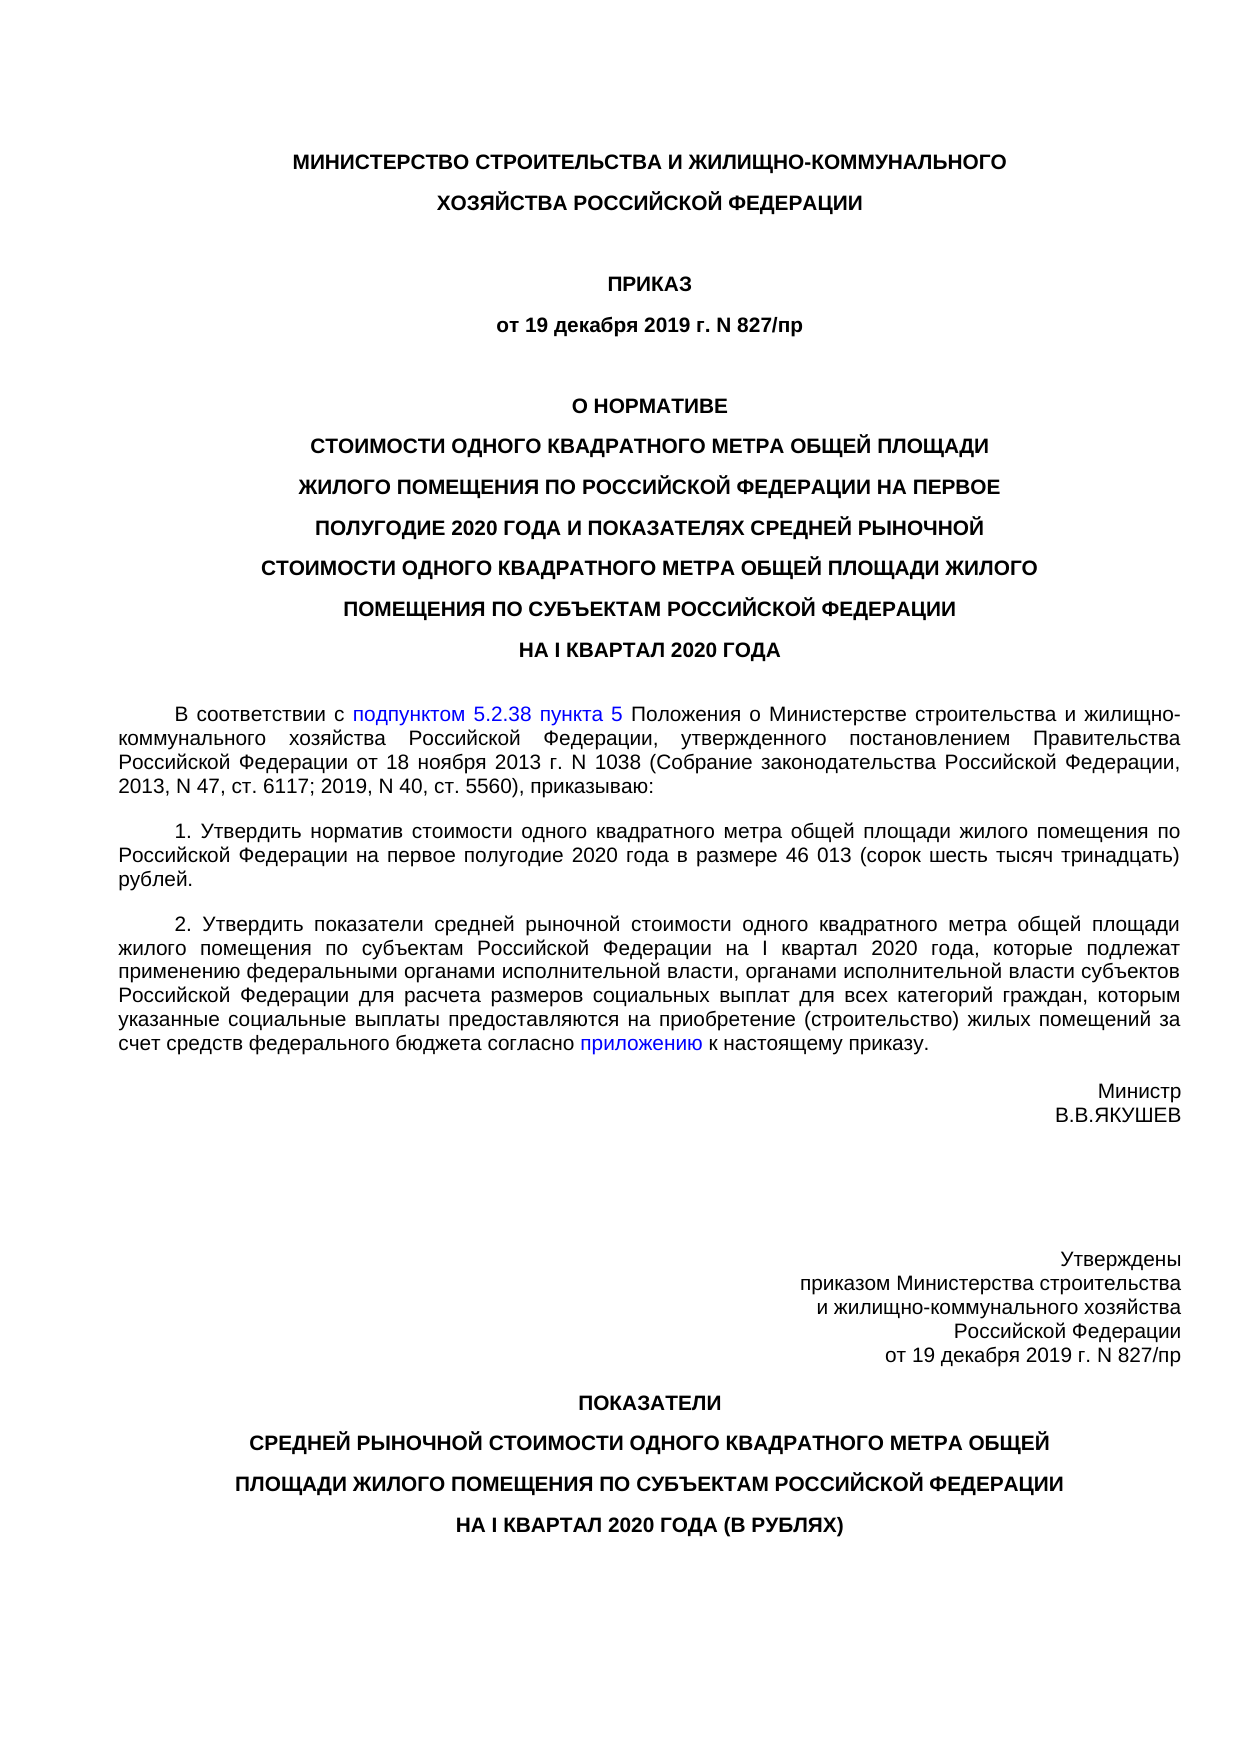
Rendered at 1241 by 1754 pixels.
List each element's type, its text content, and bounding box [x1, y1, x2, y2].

text от 19 декабря 2019 г. N 827/пр [118, 312, 1181, 336]
text ПЛОЩАДИ ЖИЛОГО ПОМЕЩЕНИЯ ПО СУБЪЕКТАМ РОССИЙСКОЙ ФЕДЕРАЦИИ [118, 1472, 1181, 1496]
text от 19 декабря 2019 г. N 827/пр [118, 1343, 1181, 1367]
text СТОИМОСТИ ОДНОГО КВАДРАТНОГО МЕТРА ОБЩЕЙ ПЛОЩАДИ [118, 434, 1181, 458]
text СТОИМОСТИ ОДНОГО КВАДРАТНОГО МЕТРА ОБЩЕЙ ПЛОЩАДИ ЖИЛОГО [118, 556, 1181, 580]
text Утверждены [118, 1247, 1181, 1271]
text ХОЗЯЙСТВА РОССИЙСКОЙ ФЕДЕРАЦИИ [118, 191, 1181, 214]
text приказом Министерства строительства [118, 1271, 1181, 1295]
text МИНИСТЕРСТВО СТРОИТЕЛЬСТВА И ЖИЛИЩНО-КОММУНАЛЬНОГО [118, 150, 1181, 174]
text О НОРМАТИВЕ [118, 394, 1181, 418]
text 2. Утвердить показатели средней рыночной стоимости одного квадратного метра общей площади жилого помещения по субъектам Российской Федерации на I квартал 2020 года, которые подлежат применению федеральными органами исполнительной власти, органами исполнительной власти субъектов Российской Федерации для расчета размеров социальных выплат для всех категорий граждан, которым указанные социальные выплаты предоставляются на приобретение (строительство) жилых помещений за счет средств федерального бюджета согласно приложению к настоящему приказу. [118, 911, 1181, 1055]
text ЖИЛОГО ПОМЕЩЕНИЯ ПО РОССИЙСКОЙ ФЕДЕРАЦИИ НА ПЕРВОЕ [118, 475, 1181, 499]
text ПОМЕЩЕНИЯ ПО СУБЪЕКТАМ РОССИЙСКОЙ ФЕДЕРАЦИИ [118, 597, 1181, 621]
text В.В.ЯКУШЕВ [118, 1103, 1181, 1127]
text НА I КВАРТАЛ 2020 ГОДА [118, 637, 1181, 661]
text Министр [118, 1079, 1181, 1103]
text НА I КВАРТАЛ 2020 ГОДА (В РУБЛЯХ) [118, 1512, 1181, 1536]
text и жилищно-коммунального хозяйства [118, 1295, 1181, 1319]
text СРЕДНЕЙ РЫНОЧНОЙ СТОИМОСТИ ОДНОГО КВАДРАТНОГО МЕТРА ОБЩЕЙ [118, 1431, 1181, 1455]
text Российской Федерации [118, 1319, 1181, 1343]
text 1. Утвердить норматив стоимости одного квадратного метра общей площади жилого помещения по Российской Федерации на первое полугодие 2020 года в размере 46 013 (сорок шесть тысяч тринадцать) рублей. [118, 819, 1181, 891]
text ПОЛУГОДИЕ 2020 ГОДА И ПОКАЗАТЕЛЯХ СРЕДНЕЙ РЫНОЧНОЙ [118, 516, 1181, 539]
text ПОКАЗАТЕЛИ [118, 1391, 1181, 1414]
text ПРИКАЗ [118, 272, 1181, 296]
text В соответствии с подпунктом 5.2.38 пункта 5 Положения о Министерстве строительства и жилищно-коммунального хозяйства Российской Федерации, утвержденного постановлением Правительства Российской Федерации от 18 ноября 2013 г. N 1038 (Собрание законодательства Российской Федерации, 2013, N 47, ст. 6117; 2019, N 40, ст. 5560), приказываю: [118, 702, 1181, 798]
